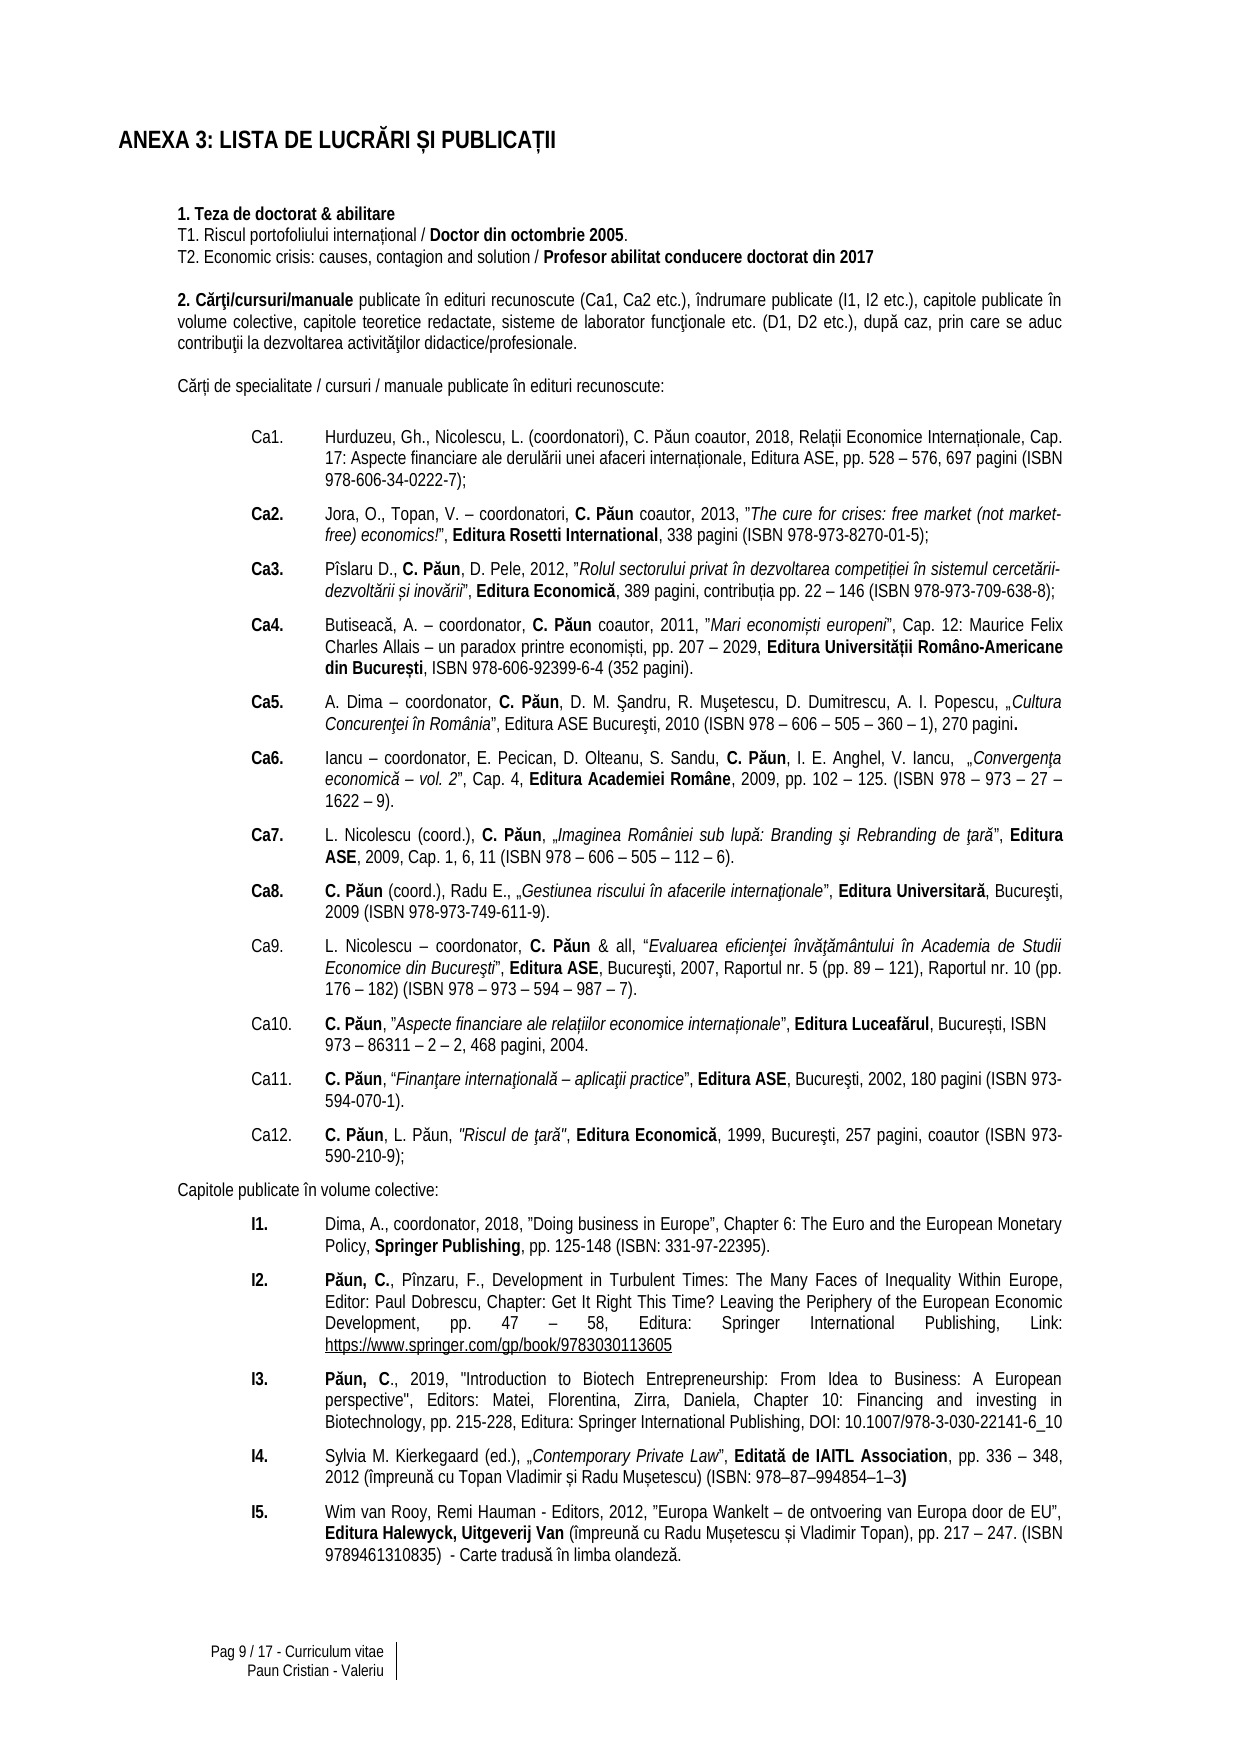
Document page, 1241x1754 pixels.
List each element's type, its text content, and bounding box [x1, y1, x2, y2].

list L. Nicolescu (coord.), C. Păun, „Imaginea României sub lupă: Branding şi Rebranding de ţară”, Editura ASE, 2009, Cap. 1, 6, 11 (ISBN 978 – 606 – 505 – 112 – 6). [251, 824, 1063, 867]
list Păun, C., Pînzaru, F., Development in Turbulent Times: The Many Faces of Inequality Within Europe, Editor: Paul Dobrescu, Chapter: Get It Right This Time? Leaving the Periphery of the European Economic Development, pp. 47 – 58, Editura: Springer International Publishing, Link: https://www.springer.com/gp/book/9783030113605 [251, 1269, 1063, 1355]
list Păun, C., 2019, "Introduction to Biotech Entrepreneurship: From Idea to Business: A European perspective", Editors: Matei, Florentina, Zirra, Daniela, Chapter 10: Financing and investing in Biotechnology, pp. 215-228, Editura: Springer International Publishing, DOI: 10.1007/978-3-030-22141-6_10 [251, 1368, 1063, 1432]
list C. Păun, “Finanţare internaţională – aplicaţii practice”, Editura ASE, Bucureşti, 2002, 180 pagini (ISBN 973-594-070-1). [251, 1068, 1063, 1111]
list Wim van Rooy, Remi Hauman - Editors, 2012, ”Europa Wankelt – de ontvoering van Europa door de EU”, Editura Halewyck, Uitgeverij Van (împreună cu Radu Mușetescu și Vladimir Topan), pp. 217 – 247. (ISBN 9789461310835) - Carte tradusă în limba olandeză. [251, 1501, 1063, 1565]
text 1. Teza de doctorat & abilitare [177, 203, 1063, 224]
list Jora, O., Topan, V. – coordonatori, C. Păun coautor, 2013, ”The cure for crises: free market (not market-free) economics!”, Editura Rosetti International, 338 pagini (ISBN 978-973-8270-01-5); [251, 503, 1063, 546]
text T2. Economic crisis: causes, contagion and solution / Profesor abilitat conducere doctorat din 2017 [177, 246, 1063, 267]
text Cărți de specialitate / cursuri / manuale publicate în edituri recunoscute: [177, 375, 1063, 397]
list A. Dima – coordonator, C. Păun, D. M. Şandru, R. Muşetescu, D. Dumitrescu, A. I. Popescu, „Cultura Concurenţei în România”, Editura ASE Bucureşti, 2010 (ISBN 978 – 606 – 505 – 360 – 1), 270 pagini. [251, 691, 1063, 734]
list Butiseacă, A. – coordonator, C. Păun coautor, 2011, ”Mari economiști europeni”, Cap. 12: Maurice Felix Charles Allais – un paradox printre economiști, pp. 207 – 2029, Editura Universității Româno-Americane din București, ISBN 978-606-92399-6-4 (352 pagini). [251, 614, 1063, 679]
list L. Nicolescu – coordonator, C. Păun & all, “Evaluarea eficienţei învăţământului în Academia de Studii Economice din Bucureşti”, Editura ASE, Bucureşti, 2007, Raportul nr. 5 (pp. 89 – 121), Raportul nr. 10 (pp. 176 – 182) (ISBN 978 – 973 – 594 – 987 – 7). [251, 935, 1063, 1000]
list Pîslaru D., C. Păun, D. Pele, 2012, ”Rolul sectorului privat în dezvoltarea competiției în sistemul cercetării-dezvoltării și inovării”, Editura Economică, 389 pagini, contribuția pp. 22 – 146 (ISBN 978-973-709-638-8); [251, 558, 1063, 601]
list C. Păun, L. Păun, "Riscul de ţară", Editura Economică, 1999, Bucureşti, 257 pagini, coautor (ISBN 973-590-210-9); [251, 1124, 1063, 1167]
text T1. Riscul portofoliului internațional / Doctor din octombrie 2005. [177, 224, 1063, 246]
list Dima, A., coordonator, 2018, ”Doing business in Europe”, Chapter 6: The Euro and the European Monetary Policy, Springer Publishing, pp. 125-148 (ISBN: 331-97-22395). [251, 1213, 1063, 1256]
list Hurduzeu, Gh., Nicolescu, L. (coordonatori), C. Păun coautor, 2018, Relații Economice Internaționale, Cap. 17: Aspecte financiare ale derulării unei afaceri internaționale, Editura ASE, pp. 528 – 576, 697 pagini (ISBN 978-606-34-0222-7); [251, 426, 1063, 490]
list Sylvia M. Kierkegaard (ed.), „Contemporary Private Law”, Editată de IAITL Association, pp. 336 – 348, 2012 (împreună cu Topan Vladimir și Radu Mușetescu) (ISBN: 978–87–994854–1–3) [251, 1445, 1063, 1488]
list C. Păun, ”Aspecte financiare ale relațiilor economice internaționale”, Editura Luceafărul, București, ISBN 973 – 86311 – 2 – 2, 468 pagini, 2004. [251, 1012, 1063, 1056]
text ANEXA 3: LISTA DE LUCRĂRI ȘI PUBLICAȚII [118, 125, 1063, 154]
text 2. Cărţi/cursuri/manuale publicate în edituri recunoscute (Ca1, Ca2 etc.), îndrumare publicate (I1, I2 etc.), capitole publicate în volume colective, capitole teoretice redactate, sisteme de laborator funcţionale etc. (D1, D2 etc.), după caz, prin care se aduc contribuţii la dezvoltarea activităţilor didactice/profesionale. [177, 289, 1063, 354]
list C. Păun (coord.), Radu E., „Gestiunea riscului în afacerile internaţionale”, Editura Universitară, Bucureşti, 2009 (ISBN 978-973-749-611-9). [251, 879, 1063, 923]
text Capitole publicate în volume colective: [177, 1179, 1063, 1201]
list Iancu – coordonator, E. Pecican, D. Olteanu, S. Sandu, C. Păun, I. E. Anghel, V. Iancu, „Convergenţa economică – vol. 2”, Cap. 4, Editura Academiei Române, 2009, pp. 102 – 125. (ISBN 978 – 973 – 27 – 1622 – 9). [251, 747, 1063, 811]
